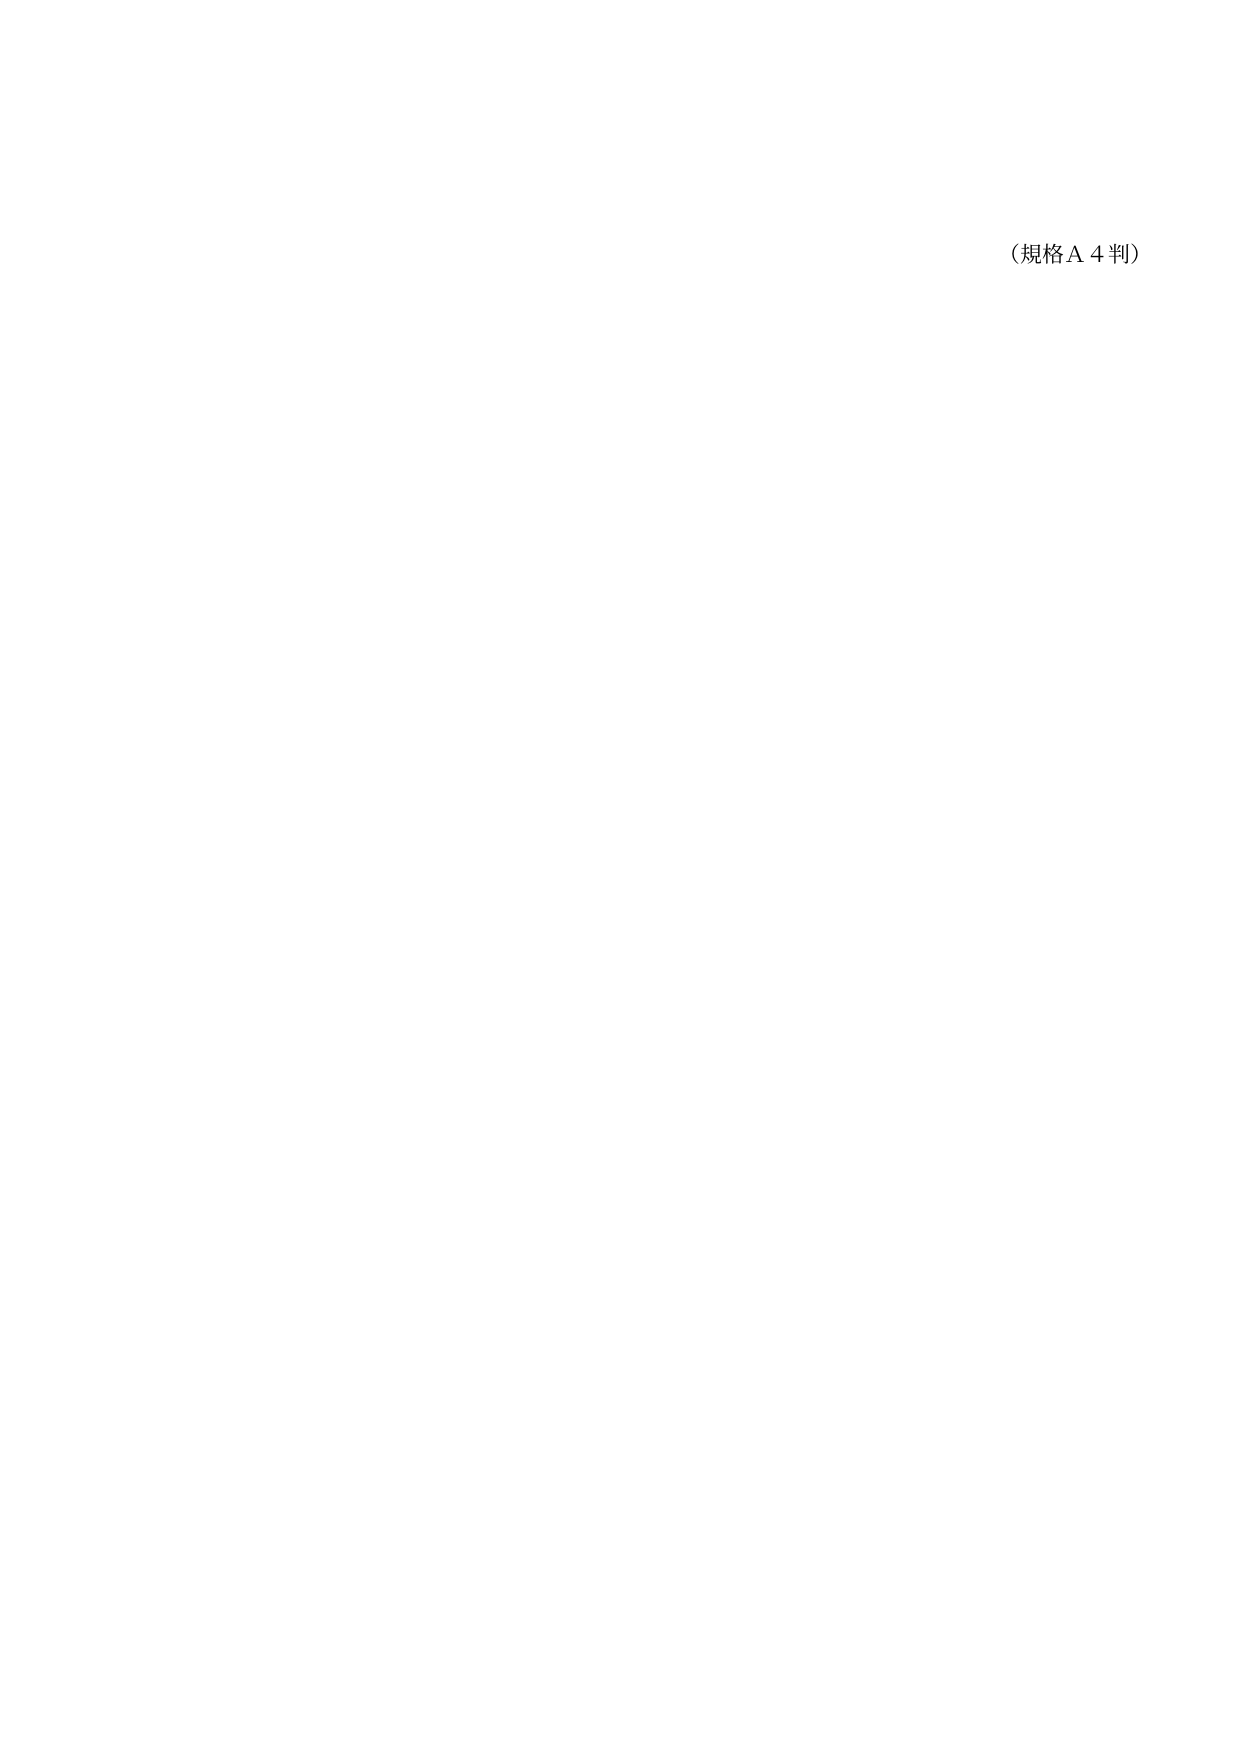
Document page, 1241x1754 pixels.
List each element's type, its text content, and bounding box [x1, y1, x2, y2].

text （規格Ａ４判） [118, 237, 1152, 269]
